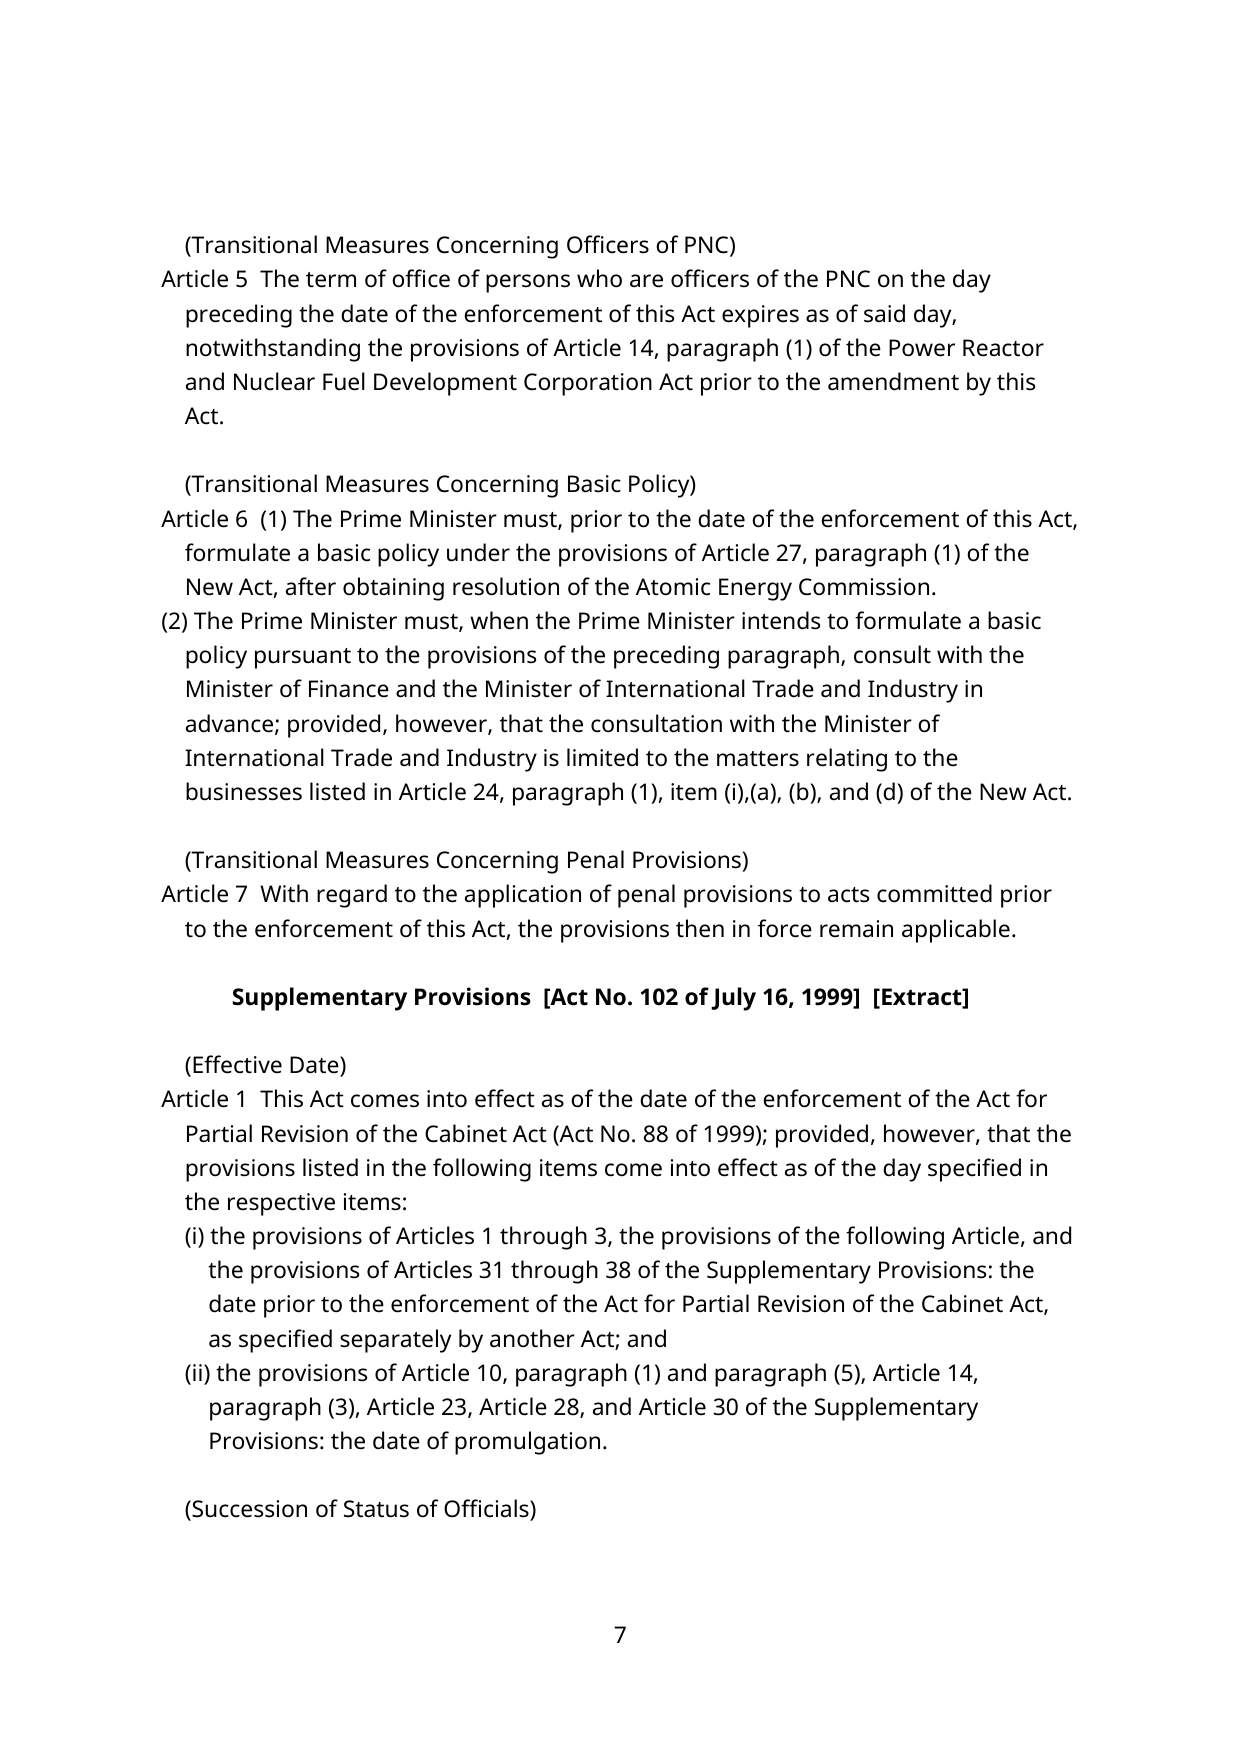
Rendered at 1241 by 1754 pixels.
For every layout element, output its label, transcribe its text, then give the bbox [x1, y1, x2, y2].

text Article 5 The term of office of persons who are officers of the PNC on the day preceding the date of the enforcement of this Act expires as of said day, notwithstanding the provisions of Article 14, paragraph (1) of the Power Reactor and Nuclear Fuel Development Corporation Act prior to the amendment by this Act. [161, 262, 1079, 433]
text (Effective Date) [184, 1048, 1079, 1082]
text (Succession of Status of Officials) [184, 1492, 1079, 1526]
text Supplementary Provisions [Act No. 102 of July 16, 1999] [Extract] [230, 979, 1079, 1014]
text (ii) the provisions of Article 10, paragraph (1) and paragraph (5), Article 14, paragraph (3), Article 23, Article 28, and Article 30 of the Supplementary Provisions: the date of promulgation. [184, 1355, 1079, 1458]
text (i) the provisions of Articles 1 through 3, the provisions of the following Article, and the provisions of Articles 31 through 38 of the Supplementary Provisions: the date prior to the enforcement of the Act for Partial Revision of the Cabinet Act, as specified separately by another Act; and [184, 1219, 1079, 1355]
text (Transitional Measures Concerning Basic Policy) [184, 467, 1079, 501]
text Article 6 (1) The Prime Minister must, prior to the date of the enforcement of this Act, formulate a basic policy under the provisions of Article 27, paragraph (1) of the New Act, after obtaining resolution of the Atomic Energy Commission. [161, 501, 1079, 604]
text (2) The Prime Minister must, when the Prime Minister intends to formulate a basic policy pursuant to the provisions of the preceding paragraph, consult with the Minister of Finance and the Minister of International Trade and Industry in advance; provided, however, that the consultation with the Minister of International Trade and Industry is limited to the matters relating to the businesses listed in Article 24, paragraph (1), item (i),(a), (b), and (d) of the New Act. [161, 604, 1079, 809]
text (Transitional Measures Concerning Officers of PNC) [184, 228, 1079, 262]
text Article 1 This Act comes into effect as of the date of the enforcement of the Act for Partial Revision of the Cabinet Act (Act No. 88 of 1999); provided, however, that the provisions listed in the following items come into effect as of the day specified in the respective items: [161, 1082, 1079, 1219]
text Article 7 With regard to the application of penal provisions to acts committed prior to the enforcement of this Act, the provisions then in force remain applicable. [161, 877, 1079, 945]
text (Transitional Measures Concerning Penal Provisions) [184, 843, 1079, 877]
